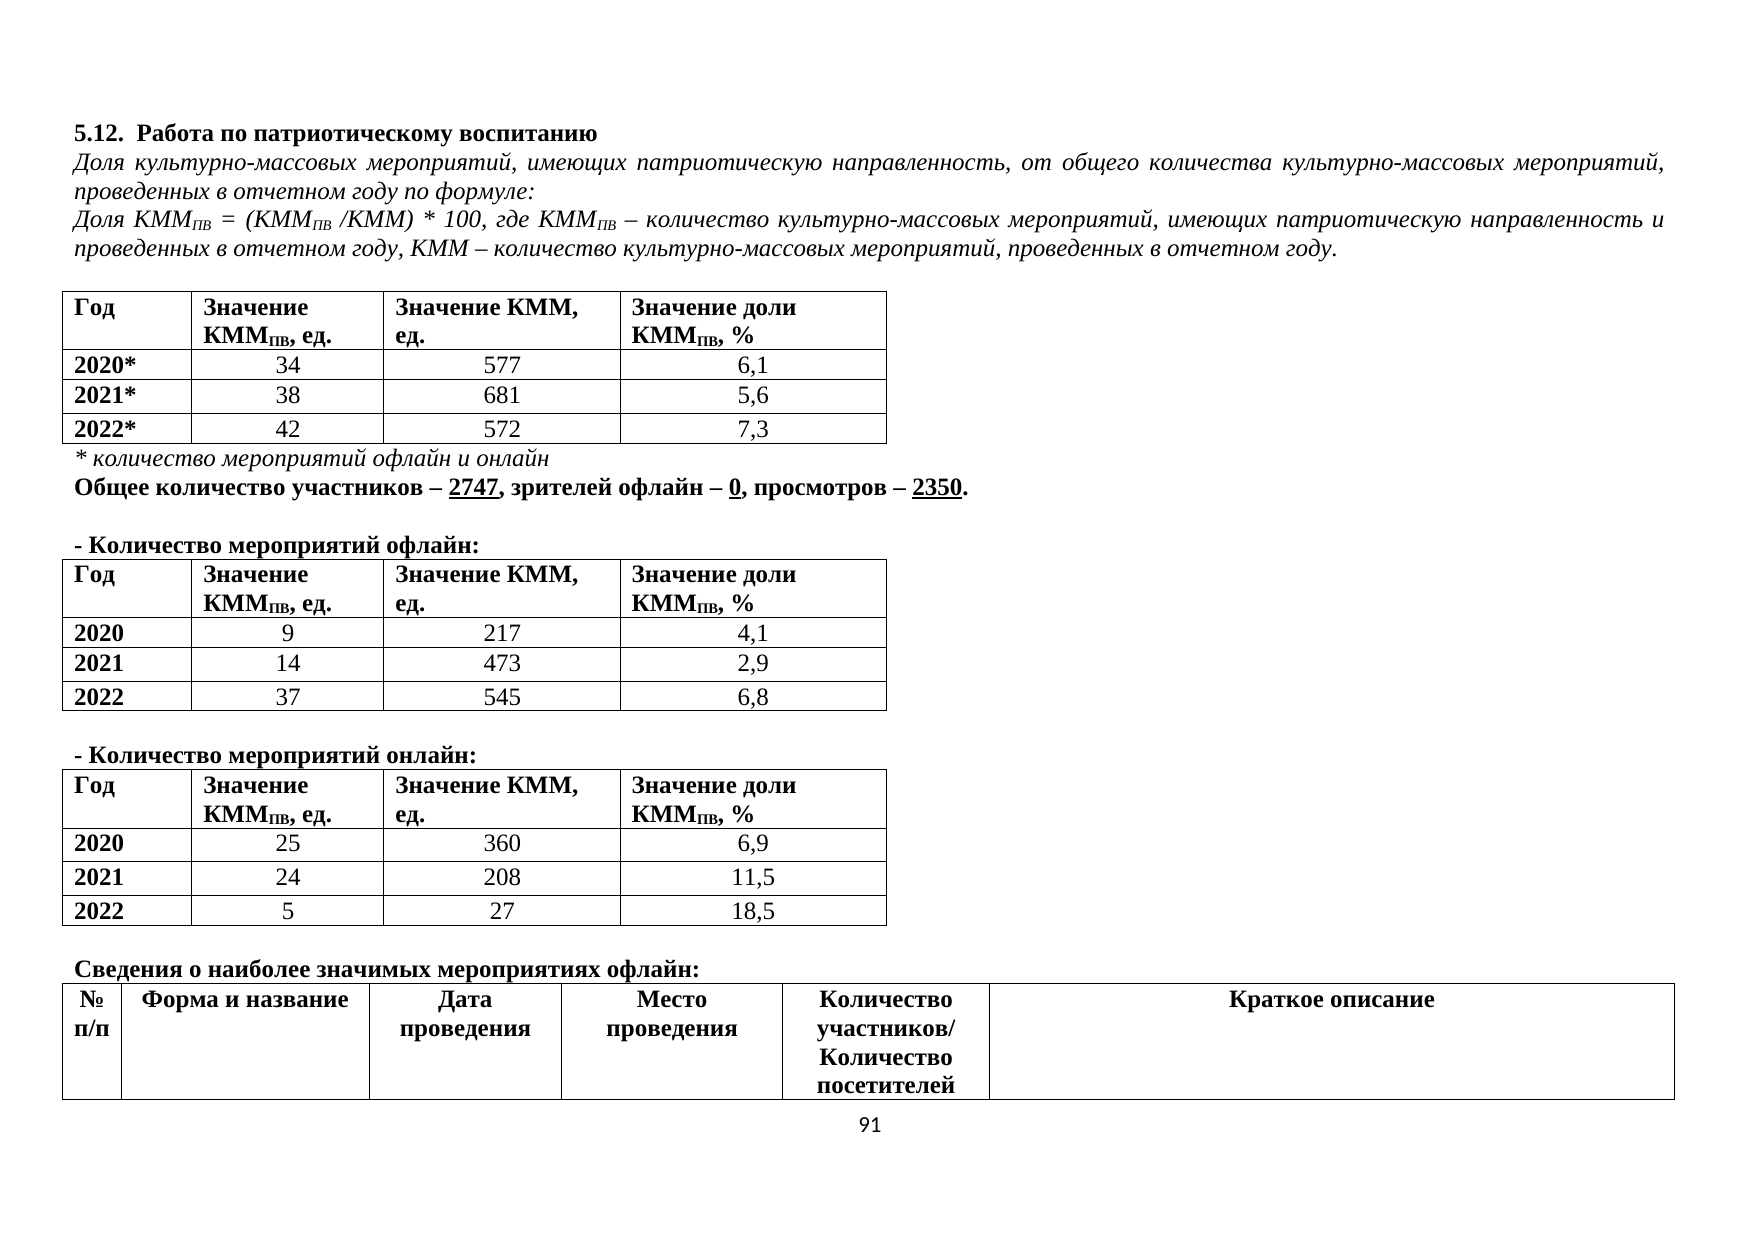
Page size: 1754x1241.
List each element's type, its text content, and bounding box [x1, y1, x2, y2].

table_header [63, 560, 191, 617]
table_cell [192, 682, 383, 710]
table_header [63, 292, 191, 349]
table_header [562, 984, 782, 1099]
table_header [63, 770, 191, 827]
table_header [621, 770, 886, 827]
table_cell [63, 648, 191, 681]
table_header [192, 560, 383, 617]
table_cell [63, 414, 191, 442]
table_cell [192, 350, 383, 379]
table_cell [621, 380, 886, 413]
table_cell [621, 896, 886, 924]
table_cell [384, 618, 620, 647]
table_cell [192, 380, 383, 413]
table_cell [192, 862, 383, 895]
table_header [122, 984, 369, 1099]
text - Количество мероприятий онлайн: [74, 740, 1665, 769]
text Доля культурно-массовых мероприятий, имеющих патриотическую направленность, от общего количества культурно-массовых мероприятий, проведенных в отчетном году по формуле: [74, 147, 1665, 204]
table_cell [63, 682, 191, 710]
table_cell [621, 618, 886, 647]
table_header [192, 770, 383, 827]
text Доля КММПВ = (КММПВ /КММ) * 100, где КММПВ – количество культурно-массовых мероприятий, имеющих патриотическую направленность и проведенных в отчетном году, КММ – количество культурно-массовых мероприятий, проведенных в отчетном году. [74, 204, 1665, 262]
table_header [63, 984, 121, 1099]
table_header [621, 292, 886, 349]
text * количество мероприятий офлайн и онлайн [74, 443, 1665, 472]
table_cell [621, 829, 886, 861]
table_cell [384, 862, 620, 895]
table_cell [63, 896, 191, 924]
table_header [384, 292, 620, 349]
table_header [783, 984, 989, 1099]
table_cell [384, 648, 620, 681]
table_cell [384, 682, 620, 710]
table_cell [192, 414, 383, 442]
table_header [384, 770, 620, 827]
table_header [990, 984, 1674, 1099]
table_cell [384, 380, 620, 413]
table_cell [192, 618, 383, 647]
text Сведения о наиболее значимых мероприятиях офлайн: [74, 954, 1665, 983]
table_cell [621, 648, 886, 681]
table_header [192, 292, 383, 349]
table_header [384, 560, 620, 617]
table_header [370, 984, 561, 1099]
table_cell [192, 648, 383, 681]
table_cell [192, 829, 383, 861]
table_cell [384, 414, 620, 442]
text Общее количество участников – 2747, зрителей офлайн – 0, просмотров – 2350. [74, 472, 1665, 501]
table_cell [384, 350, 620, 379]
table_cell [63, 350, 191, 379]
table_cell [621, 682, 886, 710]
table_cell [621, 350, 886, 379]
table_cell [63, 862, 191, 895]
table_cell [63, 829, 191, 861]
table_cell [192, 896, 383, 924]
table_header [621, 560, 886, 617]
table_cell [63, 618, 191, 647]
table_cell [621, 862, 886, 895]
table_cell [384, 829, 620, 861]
text 5.12. Работа по патриотическому воспитанию [74, 118, 1665, 147]
text - Количество мероприятий офлайн: [74, 530, 1665, 558]
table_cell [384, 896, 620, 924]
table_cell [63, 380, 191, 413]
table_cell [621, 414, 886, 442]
